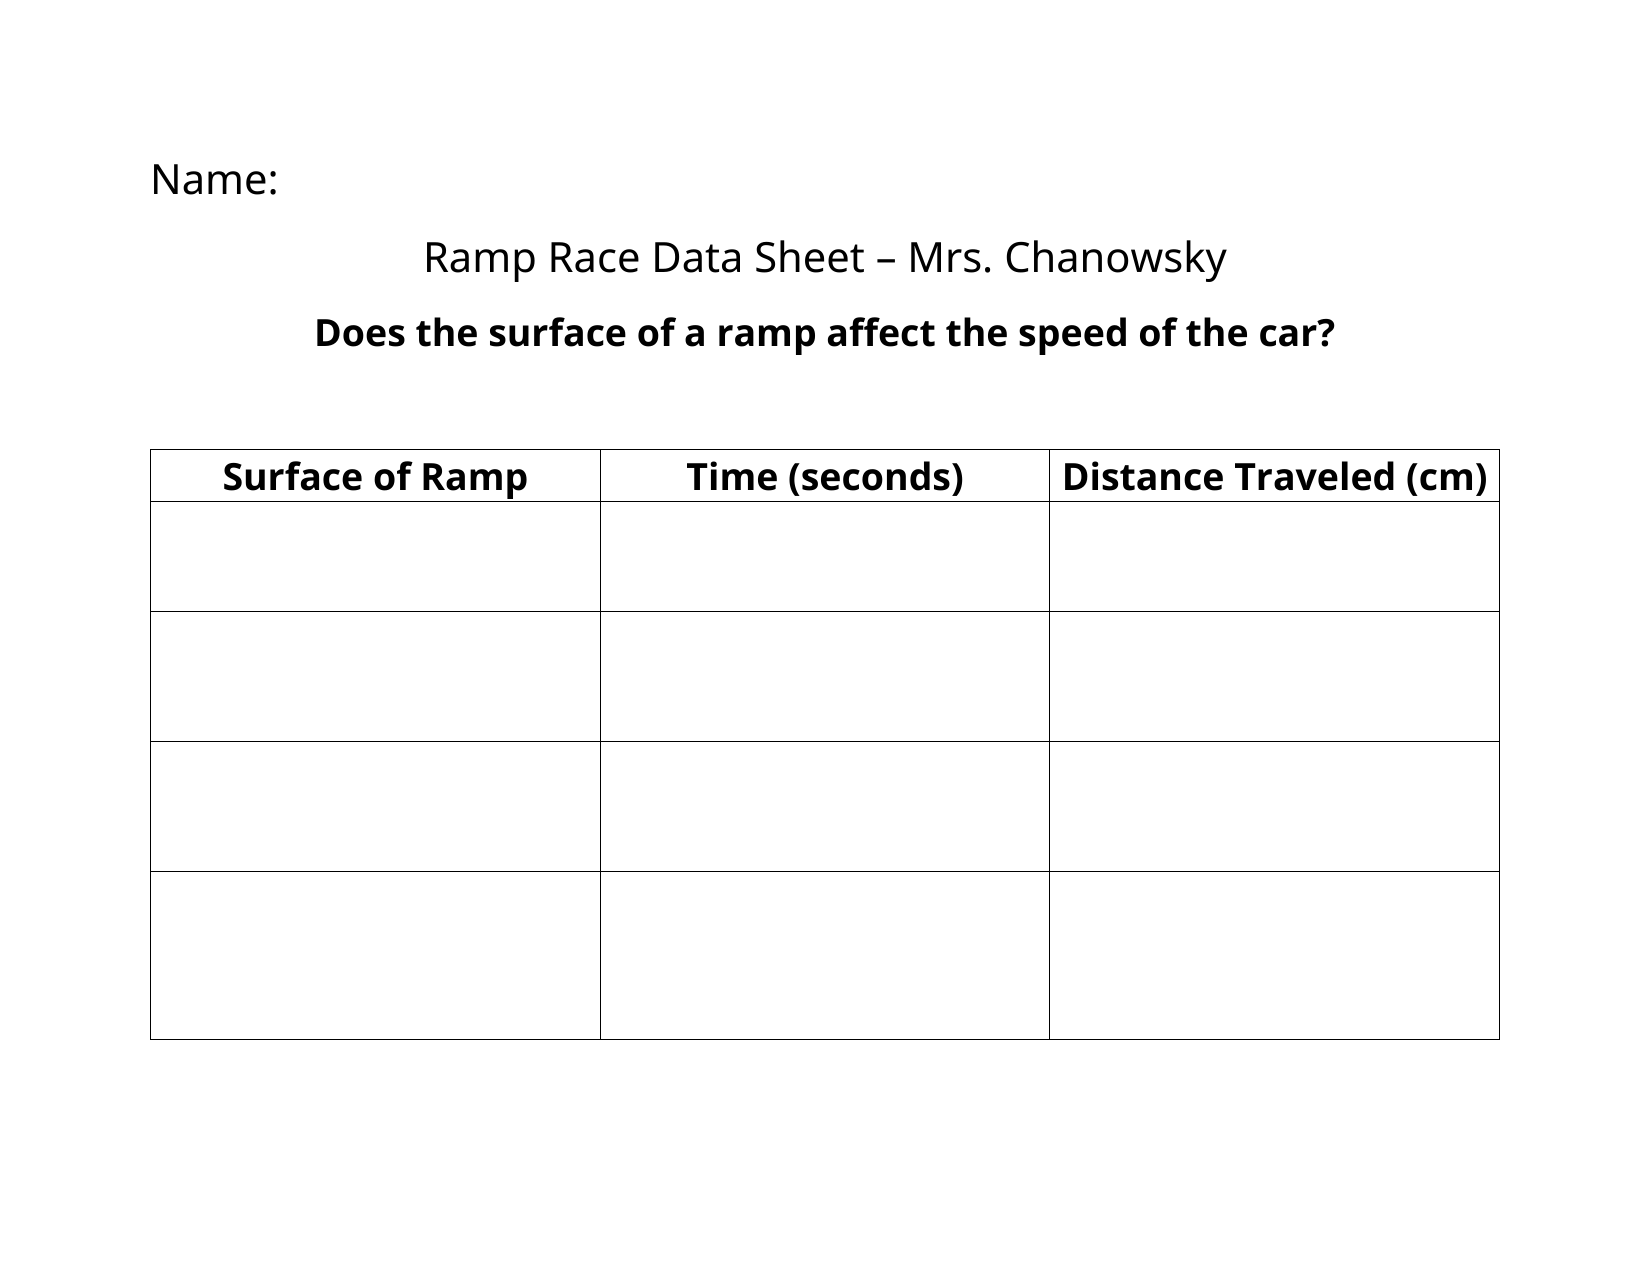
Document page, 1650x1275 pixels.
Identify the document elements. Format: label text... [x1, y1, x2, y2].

table_cell [1050, 502, 1499, 611]
table_cell [601, 612, 1049, 741]
table_cell [151, 502, 600, 611]
text Name: [150, 150, 1500, 207]
table_cell [151, 872, 600, 1039]
table_cell [151, 612, 600, 741]
table_cell [1050, 742, 1499, 871]
table_cell [601, 742, 1049, 871]
table_cell [151, 742, 600, 871]
table_cell [1050, 872, 1499, 1039]
table_cell [601, 502, 1049, 611]
table_header Distance Traveled (cm) [1050, 450, 1499, 501]
table_header Surface of Ramp [151, 450, 600, 501]
text Does the surface of a ramp affect the speed of the car? [150, 306, 1500, 357]
table_header Time (seconds) [601, 450, 1049, 501]
table_cell [1050, 612, 1499, 741]
text Ramp Race Data Sheet – Mrs. Chanowsky [150, 228, 1500, 285]
table_cell [601, 872, 1049, 1039]
